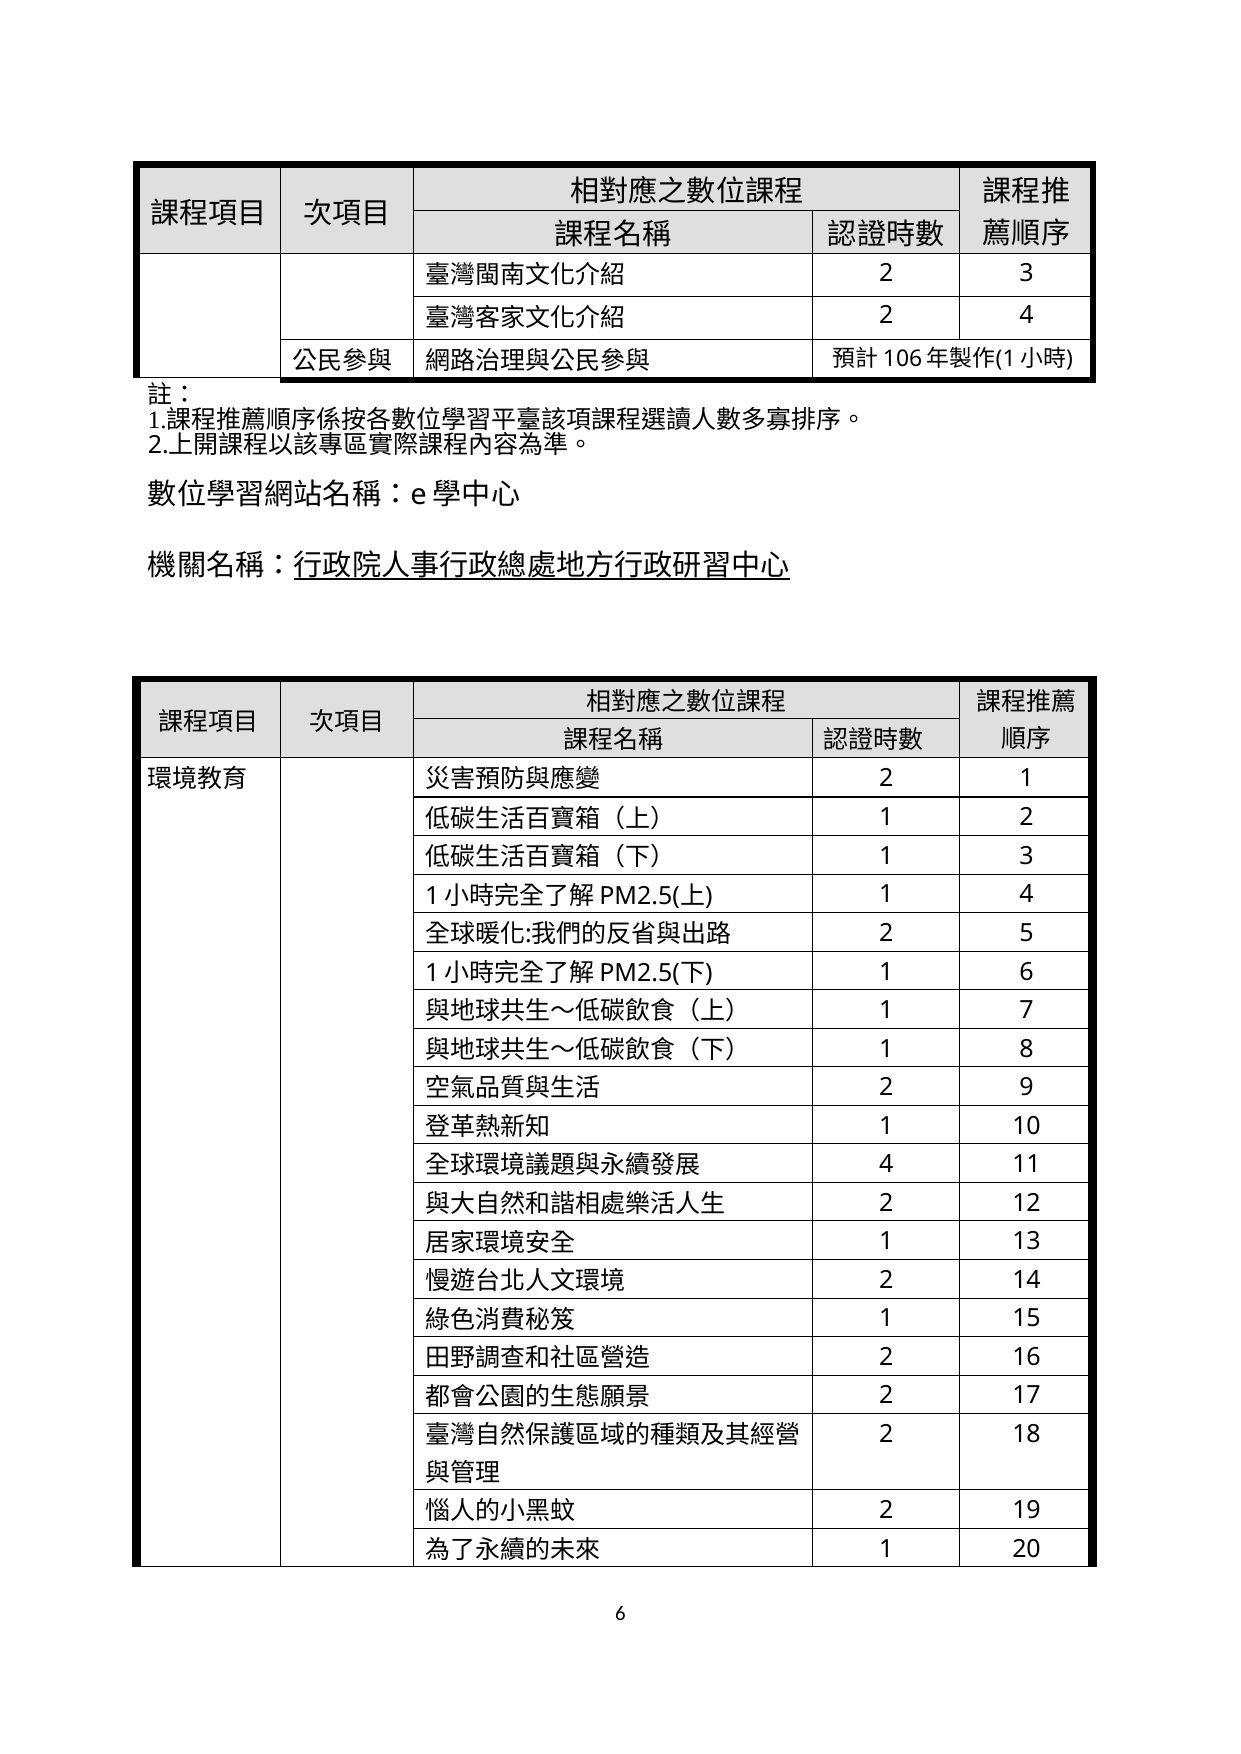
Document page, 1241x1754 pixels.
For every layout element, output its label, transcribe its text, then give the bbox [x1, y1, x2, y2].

table_cell 全球暖化:我們的反省與出路 [414, 913, 812, 951]
table_cell 2 [813, 1490, 959, 1528]
table_cell 12 [960, 1183, 1088, 1220]
table_header 次項目 [281, 682, 413, 757]
table_cell 18 [960, 1414, 1088, 1489]
table_cell 4 [960, 875, 1088, 912]
table_cell 網路治理與公民參與 [414, 340, 812, 377]
table_cell 公民參與 [281, 340, 413, 377]
table_cell 13 [960, 1221, 1088, 1259]
table_cell 2 [813, 1067, 959, 1105]
table_cell 低碳生活百寶箱（下） [414, 836, 812, 873]
table_cell 1小時完全了解PM2.5(下) [414, 952, 812, 989]
table_cell 與地球共生～低碳飲食（下） [414, 1029, 812, 1066]
table_cell 課程名稱 [414, 211, 812, 253]
table_cell 1 [813, 1299, 959, 1336]
table_cell 2 [813, 1260, 959, 1297]
table_cell 田野調查和社區營造 [414, 1337, 812, 1374]
table_cell 1 [813, 952, 959, 989]
table_cell 19 [960, 1490, 1088, 1528]
table_cell 2 [813, 1337, 959, 1374]
table_cell 空氣品質與生活 [414, 1067, 812, 1105]
text 機關名稱：行政院人事行政總處地方行政研習中心 [148, 526, 1092, 601]
table_cell 4 [813, 1144, 959, 1182]
table_header 次項目 [281, 168, 413, 253]
table_cell 15 [960, 1299, 1088, 1336]
table_cell 與大自然和諧相處樂活人生 [414, 1183, 812, 1220]
table_cell 惱人的小黑蚊 [414, 1490, 812, 1528]
table_cell 認證時數 [813, 211, 959, 253]
table_cell 1 [813, 1221, 959, 1259]
table_cell 1 [813, 798, 959, 835]
table_cell 2 [813, 1414, 959, 1489]
table_cell 17 [960, 1376, 1088, 1413]
table_cell 2 [813, 1376, 959, 1413]
table_cell 1 [813, 836, 959, 873]
table_cell 6 [960, 952, 1088, 989]
table_cell 1 [813, 990, 959, 1028]
table_cell 2 [813, 254, 959, 296]
table_cell 20 [960, 1529, 1088, 1566]
table_cell 臺灣客家文化介紹 [414, 297, 812, 339]
table_cell 綠色消費秘笈 [414, 1299, 812, 1336]
table_cell 居家環境安全 [414, 1221, 812, 1259]
table_cell 1 [813, 1529, 959, 1566]
table_cell 2 [813, 297, 959, 339]
table_cell 為了永續的未來 [414, 1529, 812, 1566]
table_cell 環境教育 [141, 758, 280, 1566]
table_cell 1 [813, 1029, 959, 1066]
table_header 相對應之數位課程 [414, 168, 959, 210]
table_cell 課程名稱 [414, 719, 812, 757]
table_cell 慢遊台北人文環境 [414, 1260, 812, 1297]
table_cell 全球環境議題與永續發展 [414, 1144, 812, 1182]
table_cell 3 [960, 836, 1088, 873]
table_header 課程推薦順序 [960, 682, 1088, 757]
table_cell 預計106年製作(1小時) [813, 340, 1090, 377]
table_cell 2 [813, 1183, 959, 1220]
table_cell 2 [813, 758, 959, 796]
table_cell 1 [960, 758, 1088, 796]
text 數位學習網站名稱：e學中心 [148, 471, 1092, 513]
table_cell 低碳生活百寶箱（上） [414, 798, 812, 835]
table_cell 16 [960, 1337, 1088, 1374]
table_cell 與地球共生～低碳飲食（上） [414, 990, 812, 1028]
table_header 課程項目 [141, 682, 280, 757]
table_cell 5 [960, 913, 1088, 951]
table_cell 都會公園的生態願景 [414, 1376, 812, 1413]
text 1.課程推薦順序係按各數位學習平臺該項課程選讀人數多寡排序。 [148, 408, 1092, 433]
table_cell 登革熱新知 [414, 1106, 812, 1143]
table_cell 9 [960, 1067, 1088, 1105]
text 註： [148, 383, 1092, 408]
table_cell 2 [960, 798, 1088, 835]
table_header 課程項目 [140, 168, 280, 253]
table_cell 11 [960, 1144, 1088, 1182]
table_cell 2 [813, 913, 959, 951]
table_header 課程推薦順序 [960, 168, 1090, 253]
table_cell 1 [813, 875, 959, 912]
table_cell 10 [960, 1106, 1088, 1143]
text 2.上開課程以該專區實際課程內容為準。 [148, 433, 1092, 458]
table_cell 臺灣閩南文化介紹 [414, 254, 812, 296]
table_cell 臺灣自然保護區域的種類及其經營與管理 [414, 1414, 812, 1489]
table_cell 災害預防與應變 [414, 758, 812, 796]
table_header 相對應之數位課程 [414, 682, 959, 718]
table_cell 4 [960, 297, 1090, 339]
table_cell 7 [960, 990, 1088, 1028]
table_cell 認證時數 [813, 719, 959, 757]
table_cell 8 [960, 1029, 1088, 1066]
table_cell 1 [813, 1106, 959, 1143]
table_cell 3 [960, 254, 1090, 296]
table_cell 14 [960, 1260, 1088, 1297]
table_cell [281, 758, 413, 1566]
table_cell 1小時完全了解PM2.5(上) [414, 875, 812, 912]
